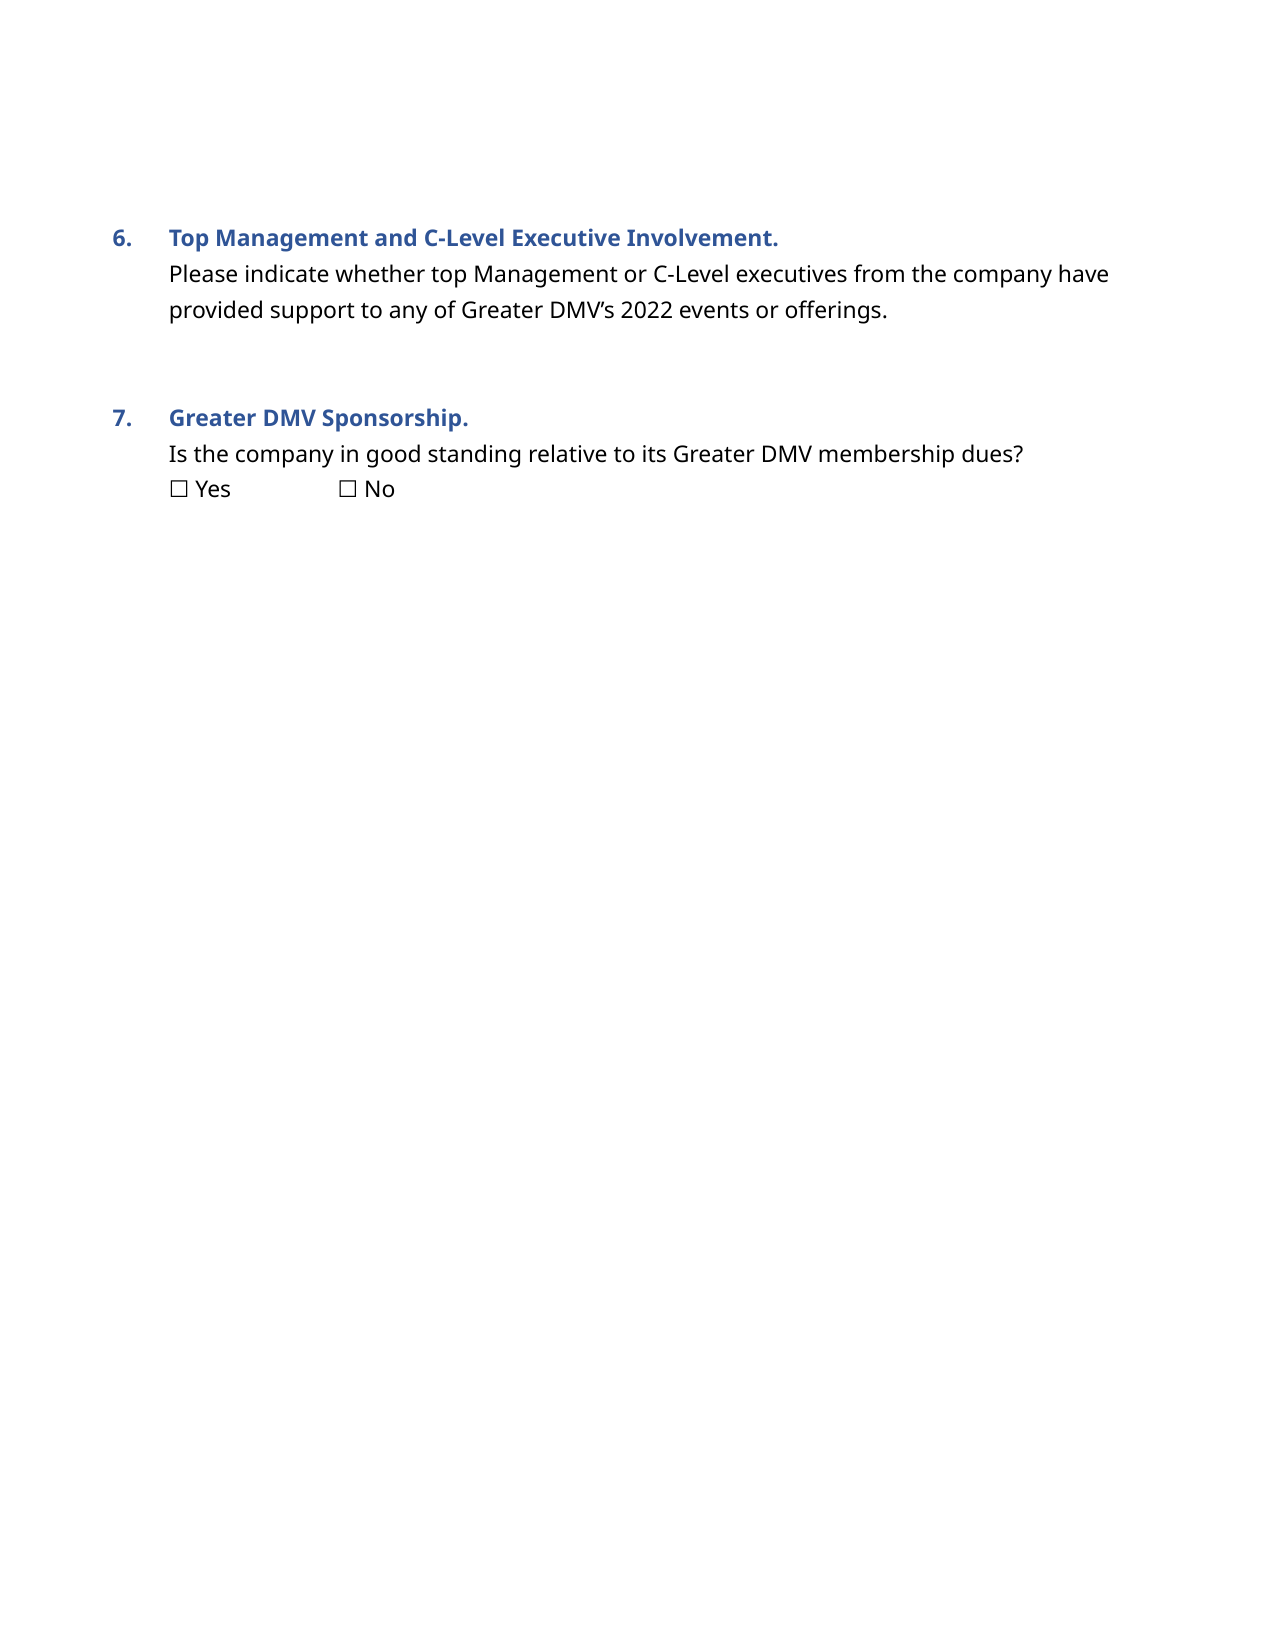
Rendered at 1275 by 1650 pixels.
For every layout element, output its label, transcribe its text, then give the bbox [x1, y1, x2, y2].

list Greater DMV Sponsorship. [112, 402, 1162, 433]
text Please indicate whether top Management or C-Level executives from the company have provided support to any of Greater DMV’s 2022 events or offerings. [169, 258, 1162, 325]
text Yes No [169, 473, 1162, 505]
text Is the company in good standing relative to its Greater DMV membership dues? [169, 437, 1162, 469]
list Top Management and C-Level Executive Involvement. [112, 222, 1162, 253]
